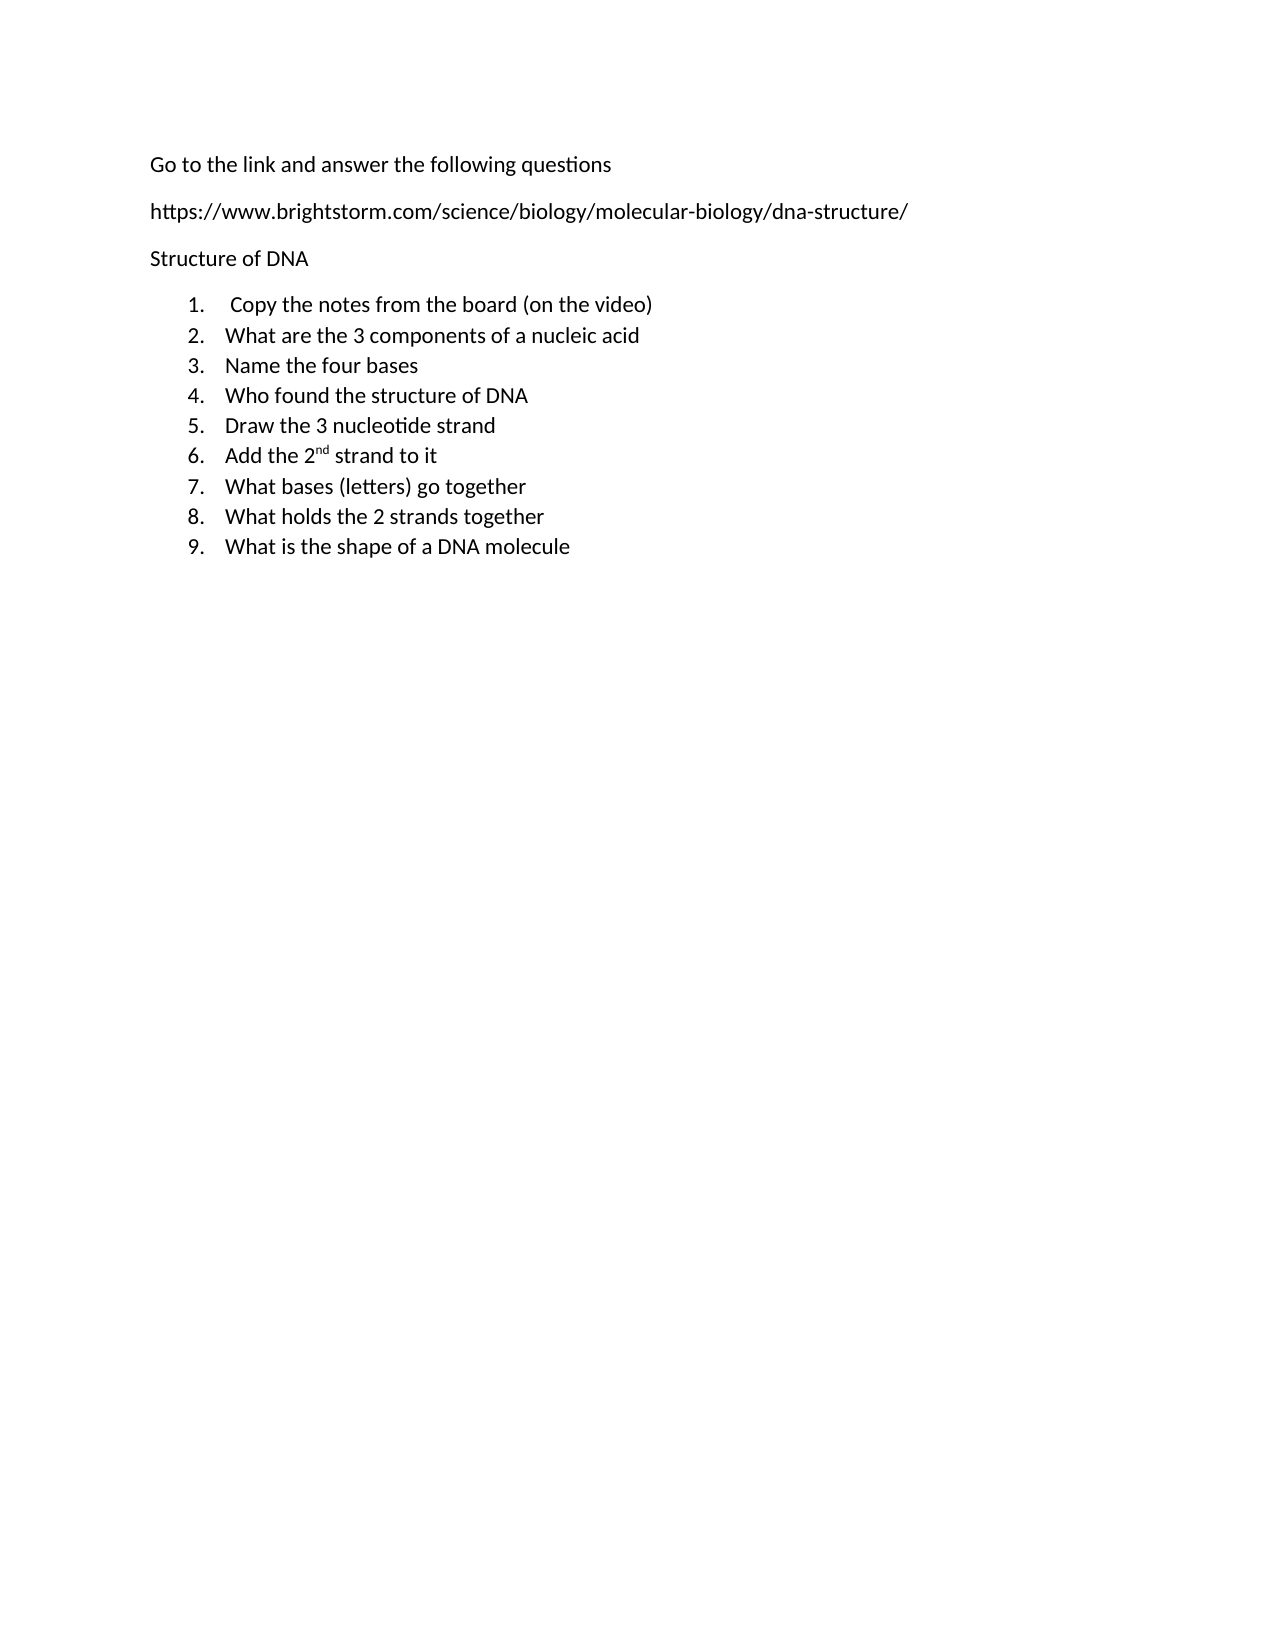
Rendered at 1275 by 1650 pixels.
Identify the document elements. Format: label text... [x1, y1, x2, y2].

list Add the 2nd strand to it [187, 442, 1125, 470]
list Draw the 3 nucleotide strand [187, 411, 1125, 439]
list Copy the notes from the board (on the video) [187, 291, 1125, 319]
list What are the 3 components of a nucleic acid [187, 321, 1125, 349]
text Go to the link and answer the following questions [150, 150, 1125, 178]
text Structure of DNA [150, 244, 1125, 272]
list Name the four bases [187, 351, 1125, 379]
list Who found the structure of DNA [187, 381, 1125, 409]
list What bases (letters) go together [187, 472, 1125, 500]
list What is the shape of a DNA molecule [187, 532, 1125, 560]
text https://www.brightstorm.com/science/biology/molecular-biology/dna-structure/ [150, 197, 1125, 225]
list What holds the 2 strands together [187, 502, 1125, 530]
